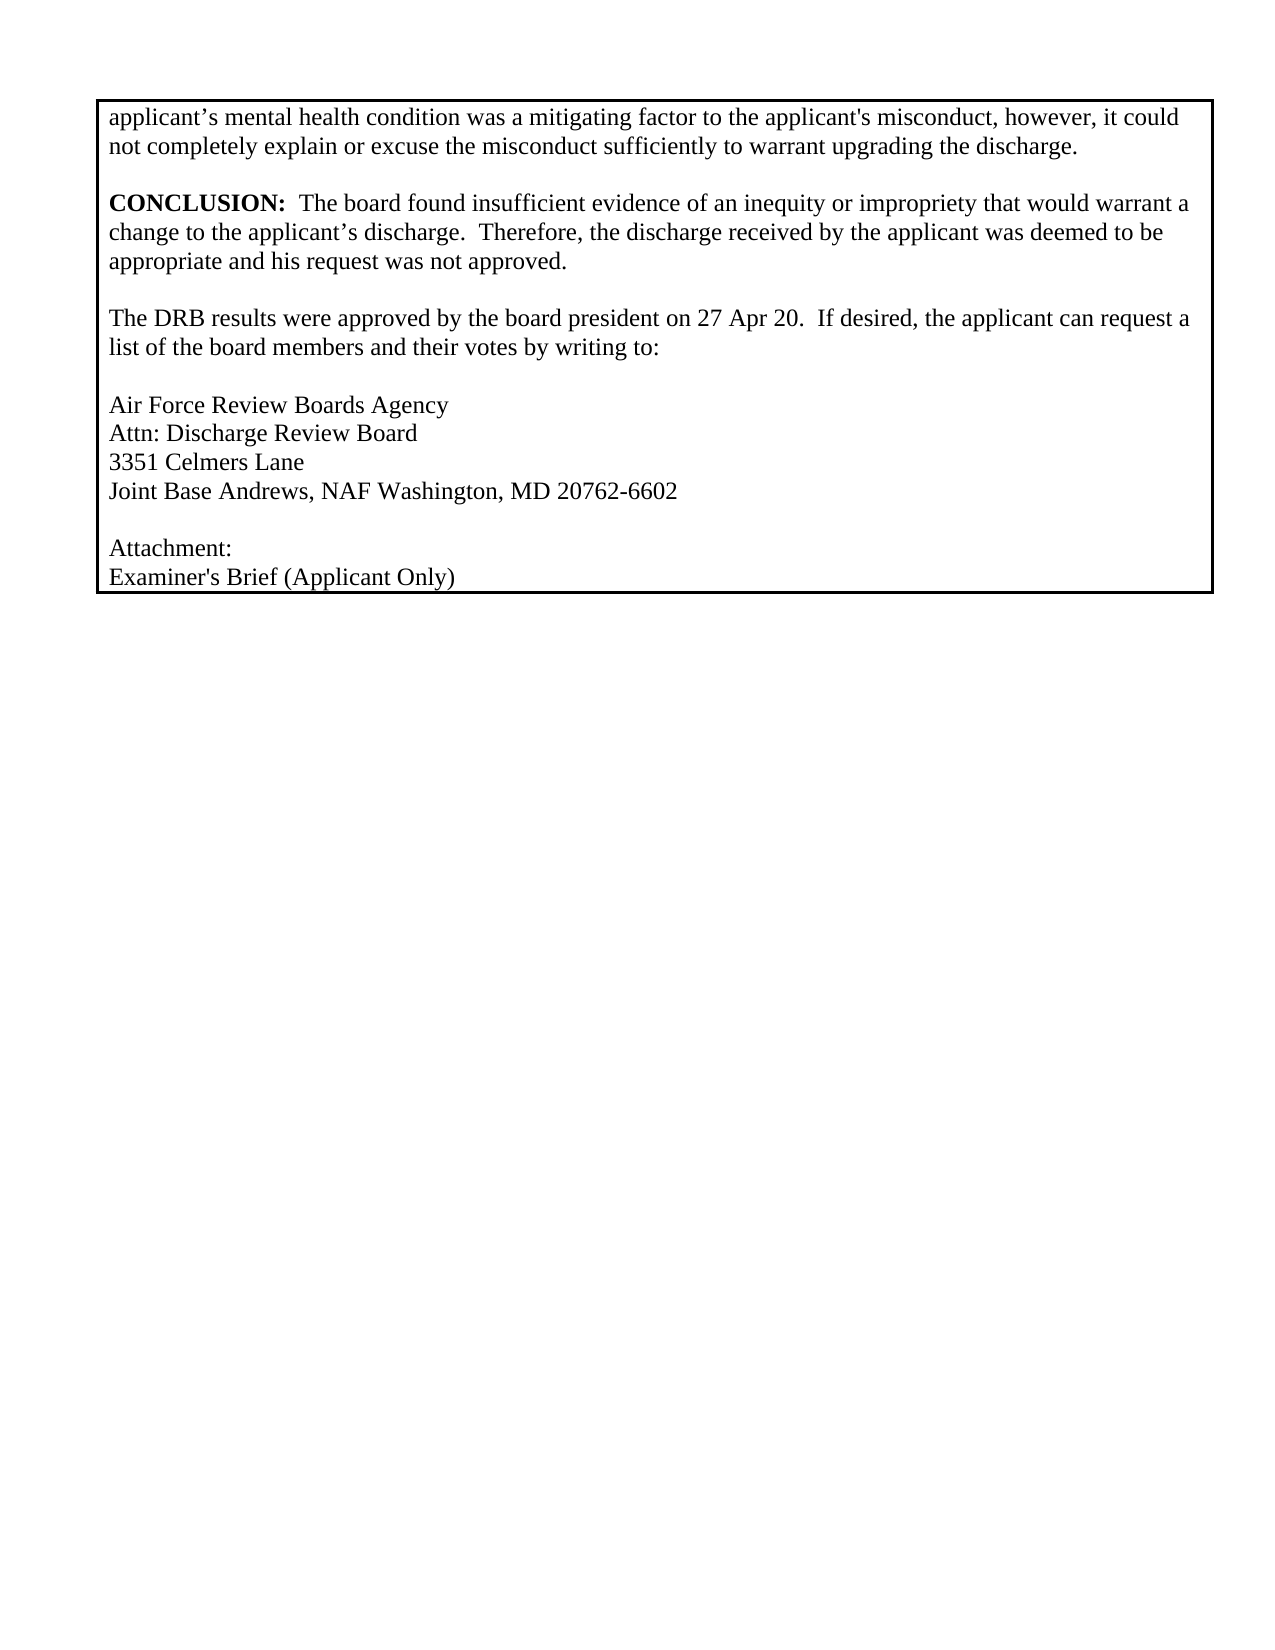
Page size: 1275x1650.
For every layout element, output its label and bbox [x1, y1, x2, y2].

table_cell [99, 102, 1211, 591]
